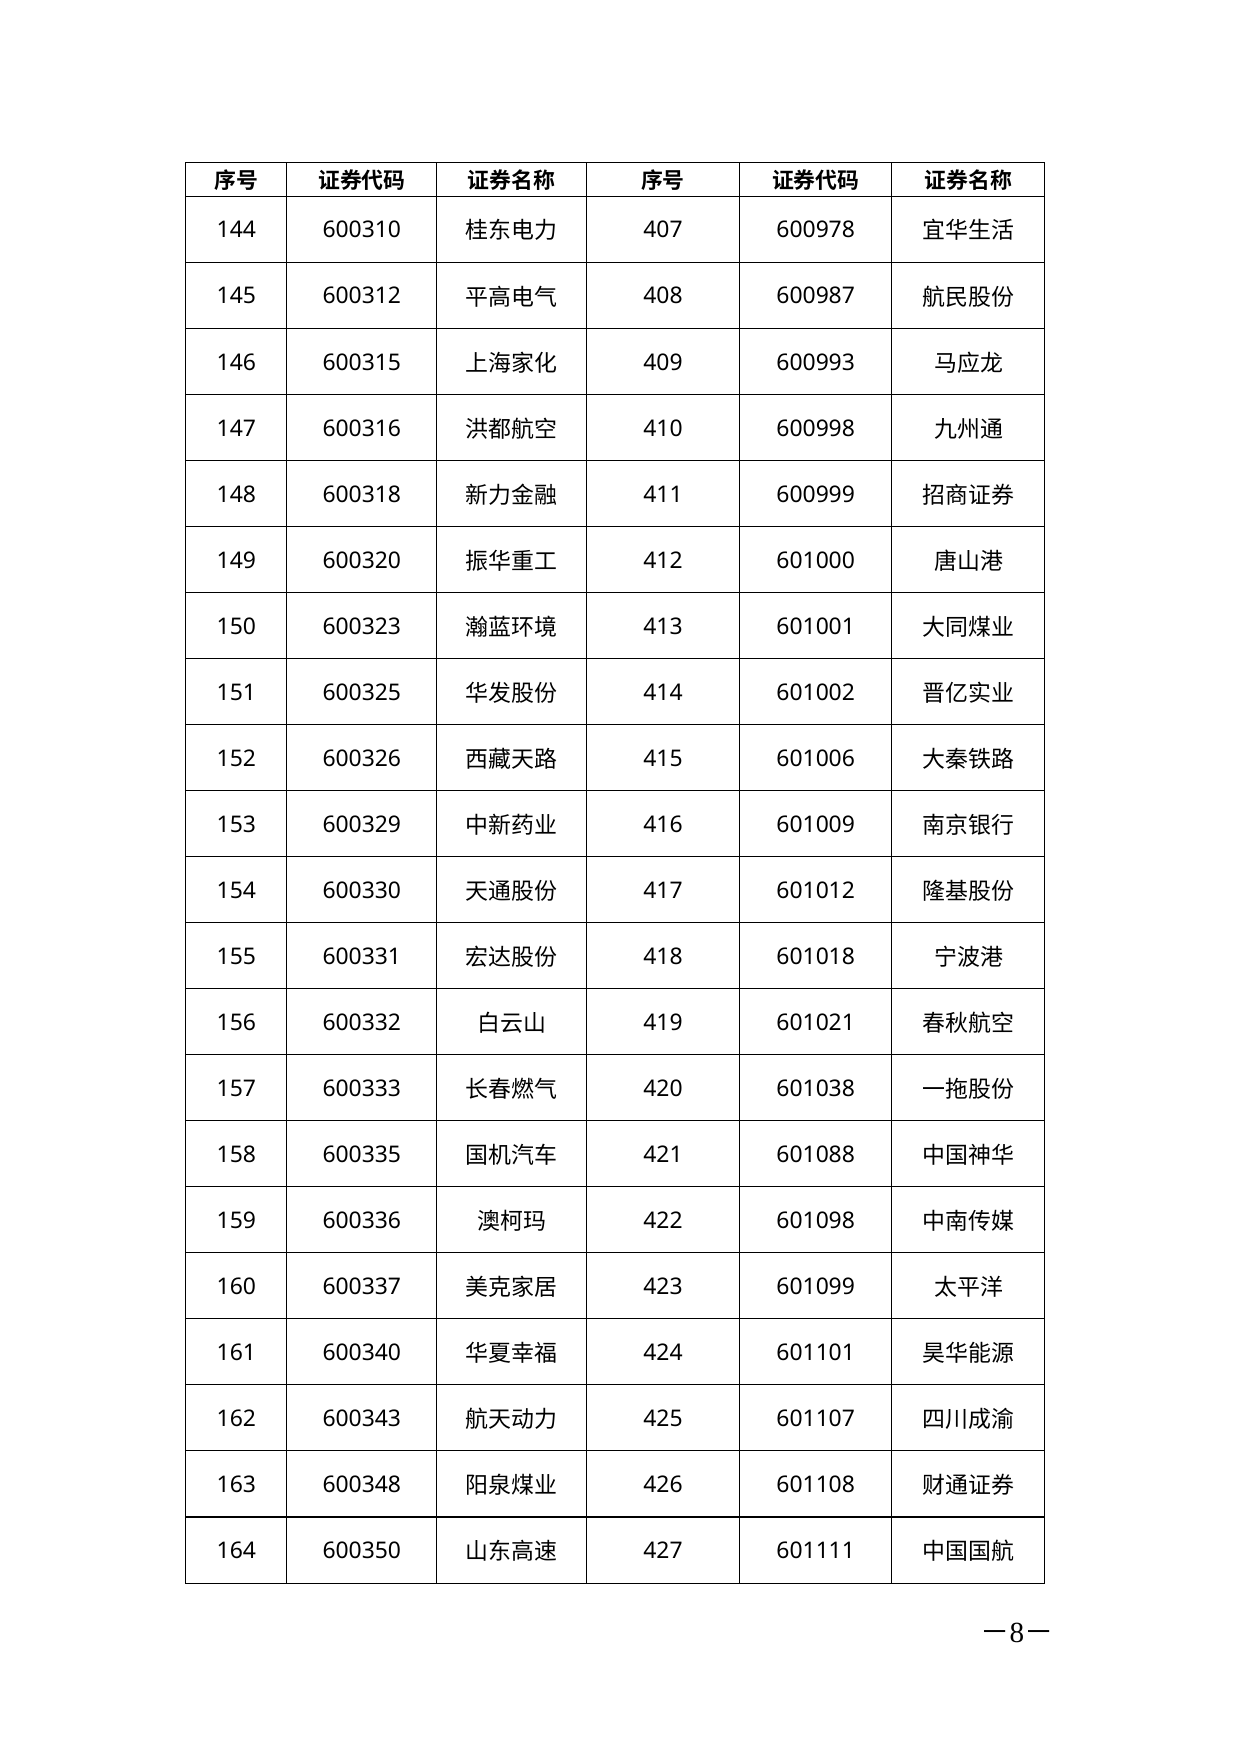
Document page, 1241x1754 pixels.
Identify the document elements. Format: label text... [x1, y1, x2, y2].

table_cell 154 [186, 857, 286, 922]
table_cell 宁波港 [892, 923, 1044, 988]
table_cell 600335 [287, 1121, 436, 1186]
table_cell 152 [186, 725, 286, 790]
table_cell 600348 [287, 1451, 436, 1516]
table_cell 澳柯玛 [437, 1187, 586, 1252]
table_cell 招商证券 [892, 461, 1044, 526]
table_cell 大秦铁路 [892, 725, 1044, 790]
table_cell 407 [587, 197, 739, 262]
table_header 序号 [186, 163, 286, 196]
table_cell 425 [587, 1385, 739, 1450]
table_cell 600330 [287, 857, 436, 922]
table_cell 600326 [287, 725, 436, 790]
table_cell 413 [587, 593, 739, 658]
table_cell 410 [587, 395, 739, 460]
table_cell 600987 [740, 263, 891, 328]
table_cell 600312 [287, 263, 436, 328]
table_cell 600329 [287, 791, 436, 856]
table_cell 155 [186, 923, 286, 988]
table_cell 414 [587, 659, 739, 724]
table_cell 411 [587, 461, 739, 526]
table_cell 马应龙 [892, 329, 1044, 394]
table_cell 600343 [287, 1385, 436, 1450]
table_cell 600318 [287, 461, 436, 526]
table_cell 409 [587, 329, 739, 394]
table_cell 164 [186, 1518, 286, 1582]
table_cell 418 [587, 923, 739, 988]
table_cell 148 [186, 461, 286, 526]
table_cell 春秋航空 [892, 989, 1044, 1054]
table_cell 国机汽车 [437, 1121, 586, 1186]
table_cell 新力金融 [437, 461, 586, 526]
table_cell 146 [186, 329, 286, 394]
table_cell 600332 [287, 989, 436, 1054]
table_cell 600325 [287, 659, 436, 724]
table_cell 中国国航 [892, 1518, 1044, 1582]
table_cell 600333 [287, 1055, 436, 1120]
table_cell 420 [587, 1055, 739, 1120]
table_cell 天通股份 [437, 857, 586, 922]
table_cell 600350 [287, 1518, 436, 1582]
table_cell 唐山港 [892, 527, 1044, 592]
table_cell 424 [587, 1319, 739, 1384]
table_cell 601107 [740, 1385, 891, 1450]
table_cell 中国神华 [892, 1121, 1044, 1186]
table_cell 157 [186, 1055, 286, 1120]
table_cell 423 [587, 1253, 739, 1318]
table_cell 600999 [740, 461, 891, 526]
table_header 证券名称 [892, 163, 1044, 196]
table_cell 145 [186, 263, 286, 328]
table_cell 平高电气 [437, 263, 586, 328]
table_cell 151 [186, 659, 286, 724]
table_cell 144 [186, 197, 286, 262]
table_cell 601000 [740, 527, 891, 592]
table_cell 601098 [740, 1187, 891, 1252]
table_cell 601108 [740, 1451, 891, 1516]
table_cell 600340 [287, 1319, 436, 1384]
table_cell 600337 [287, 1253, 436, 1318]
table_cell 华发股份 [437, 659, 586, 724]
table_cell 西藏天路 [437, 725, 586, 790]
table_cell 601088 [740, 1121, 891, 1186]
table_cell 南京银行 [892, 791, 1044, 856]
table_cell 601021 [740, 989, 891, 1054]
table_cell 九州通 [892, 395, 1044, 460]
table_cell 601009 [740, 791, 891, 856]
table_cell 601001 [740, 593, 891, 658]
table_cell 600998 [740, 395, 891, 460]
table_header 序号 [587, 163, 739, 196]
table_cell 421 [587, 1121, 739, 1186]
table_cell 416 [587, 791, 739, 856]
table_cell 160 [186, 1253, 286, 1318]
table_cell 600316 [287, 395, 436, 460]
table_cell 洪都航空 [437, 395, 586, 460]
table_cell 408 [587, 263, 739, 328]
table_cell 财通证券 [892, 1451, 1044, 1516]
table_cell 156 [186, 989, 286, 1054]
table_cell 中新药业 [437, 791, 586, 856]
table_cell 422 [587, 1187, 739, 1252]
table_cell 149 [186, 527, 286, 592]
table_cell 412 [587, 527, 739, 592]
table_cell 159 [186, 1187, 286, 1252]
table_cell 600310 [287, 197, 436, 262]
table_cell 上海家化 [437, 329, 586, 394]
table_cell 601111 [740, 1518, 891, 1582]
table_cell 600993 [740, 329, 891, 394]
table_cell 601038 [740, 1055, 891, 1120]
table_header 证券代码 [287, 163, 436, 196]
table_cell 158 [186, 1121, 286, 1186]
table_cell 振华重工 [437, 527, 586, 592]
table_cell 419 [587, 989, 739, 1054]
table_cell 晋亿实业 [892, 659, 1044, 724]
table_cell 中南传媒 [892, 1187, 1044, 1252]
table_header 证券代码 [740, 163, 891, 196]
table_cell 一拖股份 [892, 1055, 1044, 1120]
table_cell 426 [587, 1451, 739, 1516]
table_cell 白云山 [437, 989, 586, 1054]
table_cell 162 [186, 1385, 286, 1450]
table_cell 大同煤业 [892, 593, 1044, 658]
table_cell 山东高速 [437, 1518, 586, 1582]
table_cell 601099 [740, 1253, 891, 1318]
table_cell 四川成渝 [892, 1385, 1044, 1450]
table_cell 华夏幸福 [437, 1319, 586, 1384]
table_cell 150 [186, 593, 286, 658]
table_cell 宜华生活 [892, 197, 1044, 262]
table_cell 隆基股份 [892, 857, 1044, 922]
table_cell 601002 [740, 659, 891, 724]
table_header 证券名称 [437, 163, 586, 196]
table_cell 601012 [740, 857, 891, 922]
table_cell 瀚蓝环境 [437, 593, 586, 658]
table_cell 600336 [287, 1187, 436, 1252]
table_cell 600323 [287, 593, 436, 658]
table_cell 桂东电力 [437, 197, 586, 262]
table_cell 宏达股份 [437, 923, 586, 988]
table_cell 601018 [740, 923, 891, 988]
table_cell 美克家居 [437, 1253, 586, 1318]
table_cell 长春燃气 [437, 1055, 586, 1120]
table_cell 航天动力 [437, 1385, 586, 1450]
table_cell 600978 [740, 197, 891, 262]
table_cell 415 [587, 725, 739, 790]
table_cell 601101 [740, 1319, 891, 1384]
table_cell 太平洋 [892, 1253, 1044, 1318]
table_cell 昊华能源 [892, 1319, 1044, 1384]
table_cell 601006 [740, 725, 891, 790]
table_cell 阳泉煤业 [437, 1451, 586, 1516]
table_cell 600331 [287, 923, 436, 988]
table_cell 417 [587, 857, 739, 922]
table_cell 161 [186, 1319, 286, 1384]
table_cell 航民股份 [892, 263, 1044, 328]
table_cell 153 [186, 791, 286, 856]
table_cell 600315 [287, 329, 436, 394]
table_cell 427 [587, 1518, 739, 1582]
table_cell 600320 [287, 527, 436, 592]
table_cell 163 [186, 1451, 286, 1516]
table_cell 147 [186, 395, 286, 460]
